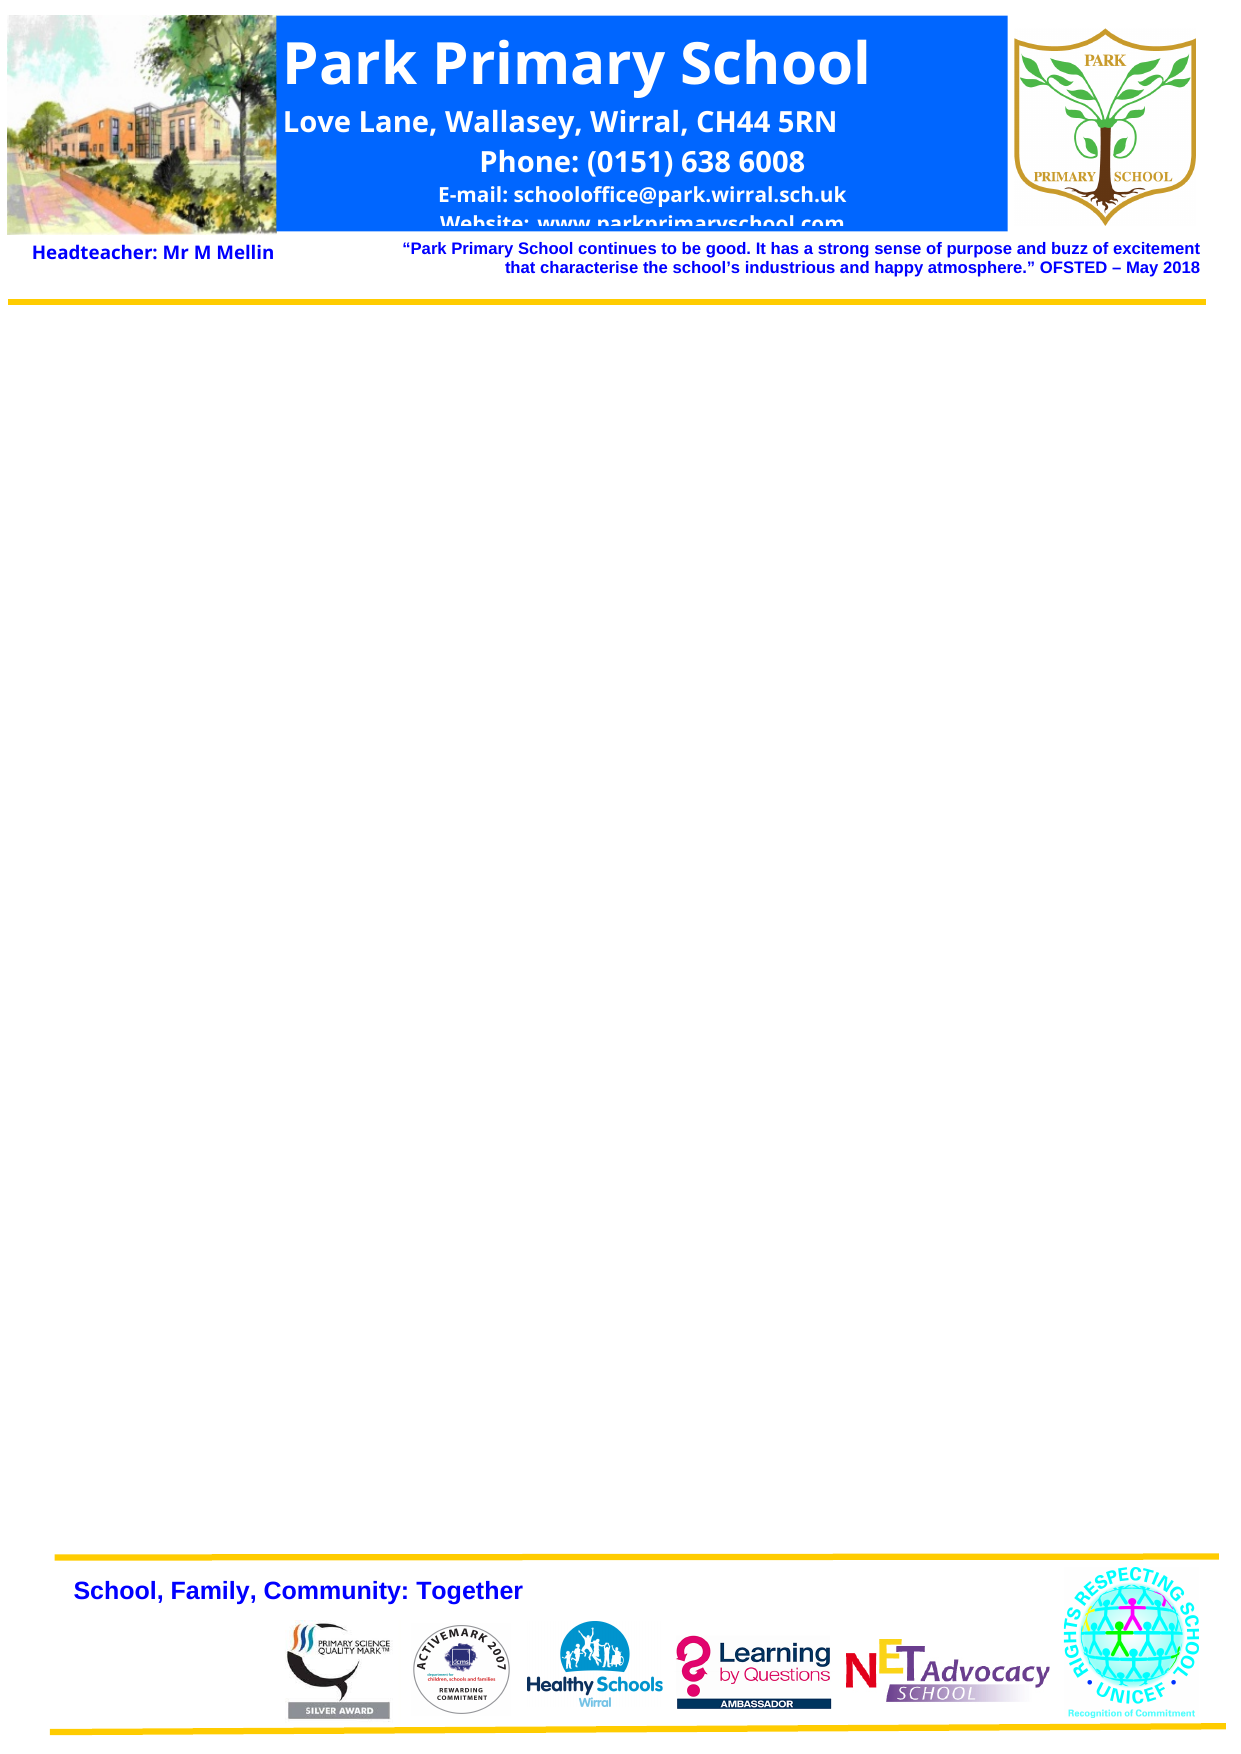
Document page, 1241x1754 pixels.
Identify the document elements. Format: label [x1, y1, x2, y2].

picture [527, 1621, 663, 1707]
picture [566, 1652, 572, 1665]
picture [673, 1635, 835, 1709]
picture [846, 1639, 1050, 1704]
picture [284, 1620, 402, 1724]
picture [411, 1623, 512, 1716]
picture [7, 15, 277, 235]
picture [605, 1648, 609, 1666]
picture [612, 1648, 622, 1665]
picture [1014, 28, 1196, 226]
picture [1063, 1567, 1199, 1718]
picture [573, 1644, 579, 1661]
picture [583, 1636, 599, 1661]
